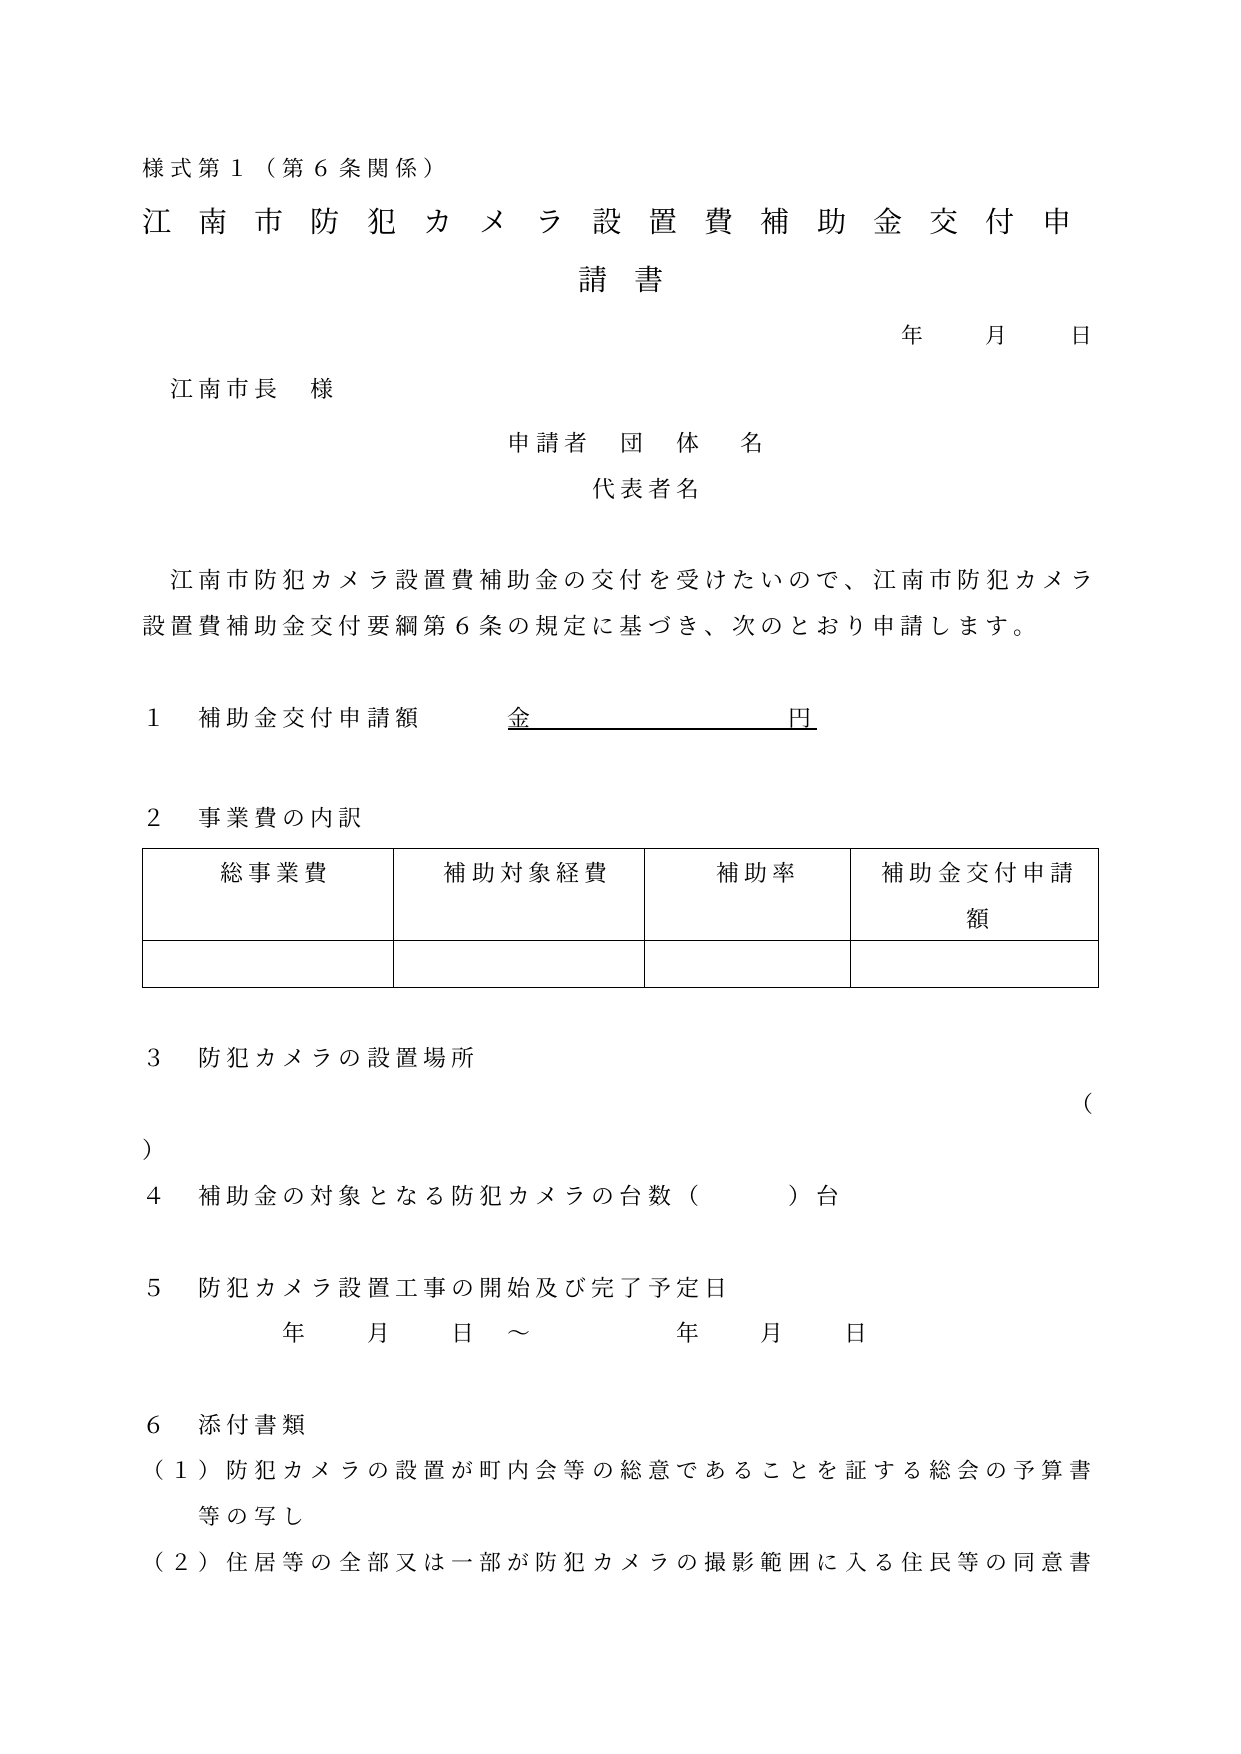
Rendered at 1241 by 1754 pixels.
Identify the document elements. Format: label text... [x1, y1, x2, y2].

table_cell [394, 941, 644, 987]
text ２ 事業費の内訳 [142, 793, 1098, 839]
table_header 総事業費 [143, 849, 393, 940]
text （１）防犯カメラの設置が町内会等の総意であることを証する総会の予算書等の写し [142, 1446, 1098, 1538]
text 江南市防犯カメラ設置費補助金交付申請書 [142, 197, 1098, 300]
text ４ 補助金の対象となる防犯カメラの台数（ ）台 [142, 1171, 1098, 1217]
text 年 月 日 [142, 311, 1098, 357]
table_header 補助対象経費 [394, 849, 644, 940]
table_cell [851, 941, 1098, 987]
text １ 補助金交付申請額 金 円 [142, 693, 1098, 739]
text 代表者名 [142, 464, 1098, 510]
text （ ） [142, 1080, 1098, 1171]
text 申請者 団体名 [142, 418, 1098, 464]
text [142, 1538, 1098, 1584]
text 江南市長 様 [167, 364, 1098, 410]
table_cell [143, 941, 393, 987]
text 年 月 日 ～ 年 月 日 [142, 1309, 1098, 1355]
table_header 補助金交付申請額 [851, 849, 1098, 940]
text ３ 防犯カメラの設置場所 [142, 1034, 1098, 1080]
table_cell [645, 941, 850, 987]
text ５ 防犯カメラ設置工事の開始及び完了予定日 [142, 1263, 1098, 1309]
text 江南市防犯カメラ設置費補助金の交付を受けたいので、江南市防犯カメラ設置費補助金交付要綱第６条の規定に基づき、次のとおり申請します。 [142, 556, 1098, 648]
text ６ 添付書類 [142, 1401, 1098, 1446]
table_header 補助率 [645, 849, 850, 940]
text 様式第１（第６条関係） [142, 144, 1098, 189]
